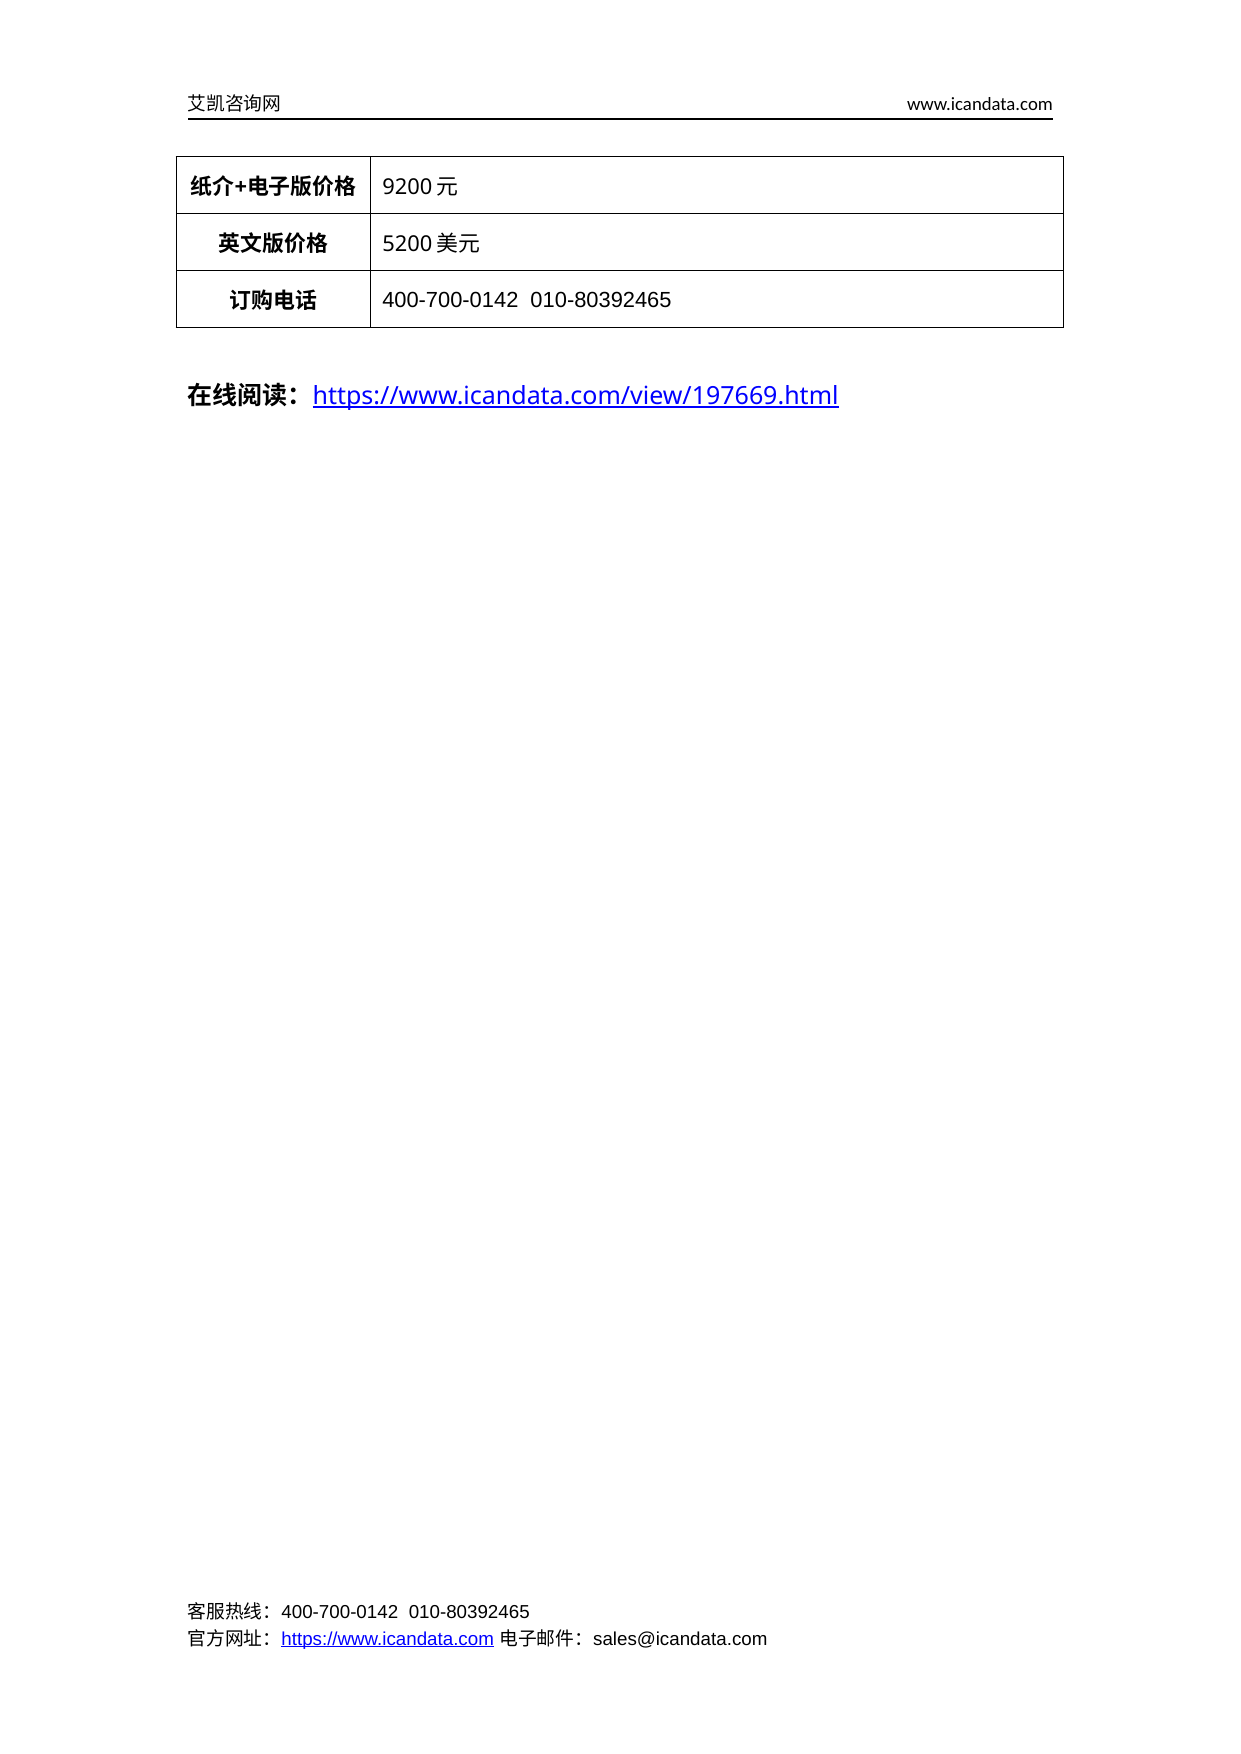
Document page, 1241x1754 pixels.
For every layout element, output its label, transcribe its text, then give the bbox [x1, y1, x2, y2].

table_cell 400-700-0142 010-80392465 [371, 271, 1063, 327]
table_cell 英文版价格 [177, 214, 370, 270]
table_cell 订购电话 [177, 271, 370, 327]
table_cell 5200美元 [371, 214, 1063, 270]
table_cell 纸介+电子版价格 [177, 157, 370, 213]
text 在线阅读：https://www.icandata.com/view/197669.html [187, 361, 1053, 426]
table_cell 9200元 [371, 157, 1063, 213]
